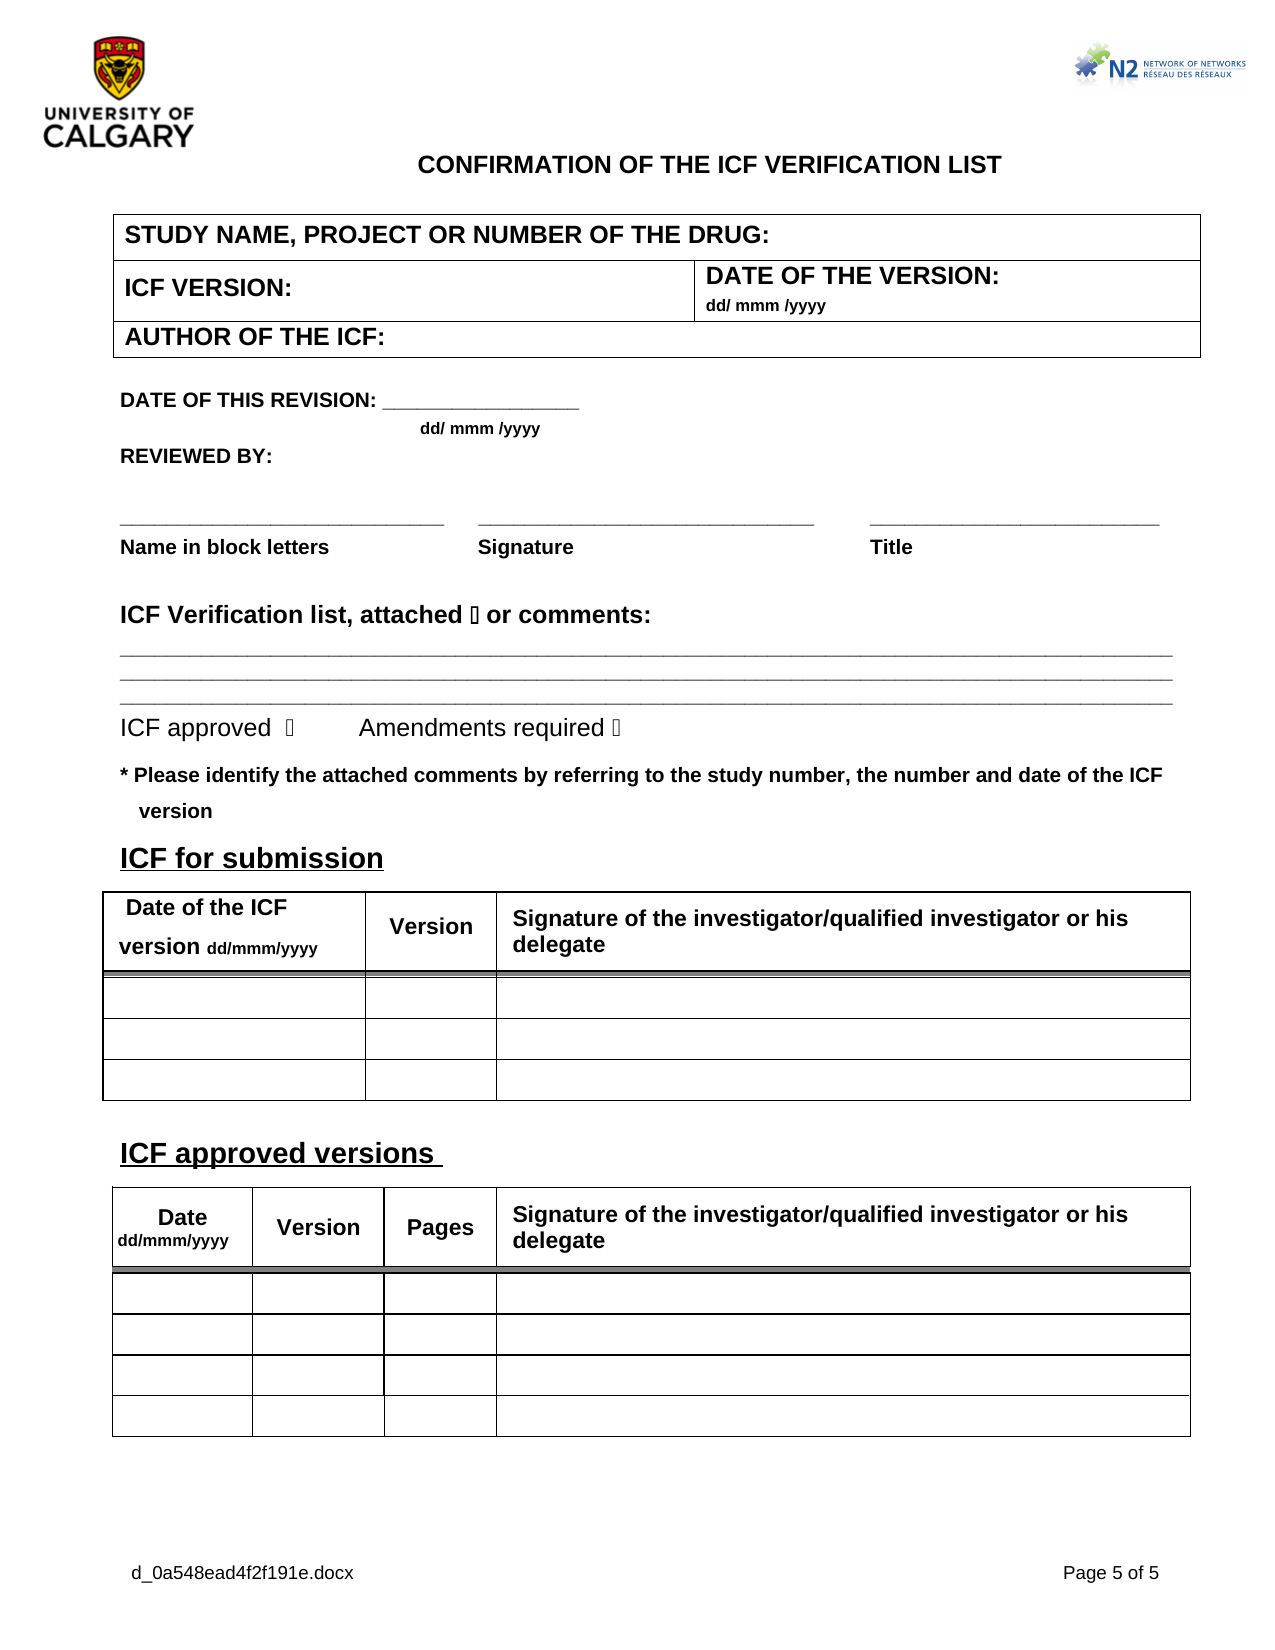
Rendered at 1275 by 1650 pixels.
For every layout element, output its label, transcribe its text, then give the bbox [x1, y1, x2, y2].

table_cell [385, 1274, 496, 1313]
table_header Version [366, 893, 496, 970]
table_cell [253, 1396, 384, 1436]
table_cell [113, 1356, 252, 1395]
text ICF approved Amendments required [120, 713, 1185, 742]
table_cell [385, 1356, 496, 1395]
table_cell [253, 1315, 383, 1354]
table_header Signature of the investigator/qualified investigator or his delegate [497, 1188, 1190, 1266]
table_header Version [253, 1188, 383, 1266]
text ____________________________ _____________________________ _________________________ [120, 504, 1185, 528]
table_header Pages [385, 1188, 496, 1266]
table_header STUDY NAME, PROJECT OR NUMBER OF THE DRUG: [114, 215, 1200, 259]
text REVIEWED BY: [120, 444, 1185, 468]
table_cell DATE OF THE VERSION: dd/ mmm /yyyy [695, 261, 1200, 321]
table_cell [497, 1274, 1190, 1313]
text DATE OF THIS REVISION: _________________ [120, 388, 1185, 412]
picture [1069, 38, 1250, 99]
text ICF Verification list, attached or comments: [120, 600, 1185, 629]
table_cell [366, 1019, 496, 1058]
text * Please identify the attached comments by referring to the study number, the number and date of the ICF version [120, 762, 1185, 822]
table_cell [113, 1315, 252, 1354]
table_cell [497, 978, 1190, 1017]
table_cell [104, 1060, 365, 1099]
table_cell [366, 1060, 496, 1099]
table_cell [113, 1396, 252, 1436]
table_cell ICF VERSION: [114, 261, 694, 321]
table_cell [253, 1267, 384, 1272]
text ICF for submission [120, 841, 1185, 874]
table_cell [104, 1019, 365, 1058]
table_cell [366, 978, 496, 1017]
table_cell [385, 1396, 496, 1436]
table_cell [497, 1019, 1190, 1058]
table_cell [253, 1356, 383, 1395]
table_header Date dd/mmm/yyyy [113, 1188, 252, 1266]
table_cell [497, 1315, 1190, 1354]
table_cell AUTHOR OF THE ICF: [114, 322, 1200, 357]
table_cell [104, 972, 365, 976]
table_cell [112, 1267, 253, 1272]
text dd/ mmm /yyyy [345, 418, 1185, 438]
table_header Signature of the investigator/qualified investigator or his delegate [497, 893, 1190, 970]
table_cell [497, 972, 1190, 976]
table_cell [385, 1315, 496, 1354]
table_cell [497, 1060, 1190, 1099]
text CONFIRMATION OF THE ICF VERIFICATION LIST [120, 150, 1185, 179]
table_cell [496, 1267, 1190, 1272]
table_cell [497, 1395, 1190, 1436]
text ICF approved versions [120, 1136, 1185, 1170]
text _________________________________________________________________________________________________________________________________________________________________________________________________________________________________________________________________________________ [120, 635, 1185, 707]
picture [22, 14, 216, 170]
table_cell [384, 1267, 496, 1272]
table_cell [366, 972, 496, 976]
table_cell [104, 978, 365, 1017]
text Name in block letters Signature Title [120, 534, 1185, 558]
table_cell [253, 1274, 383, 1313]
table_cell [113, 1274, 252, 1313]
table_header Date of the ICF version dd/mmm/yyyy [104, 893, 365, 970]
table_cell [497, 1356, 1190, 1395]
